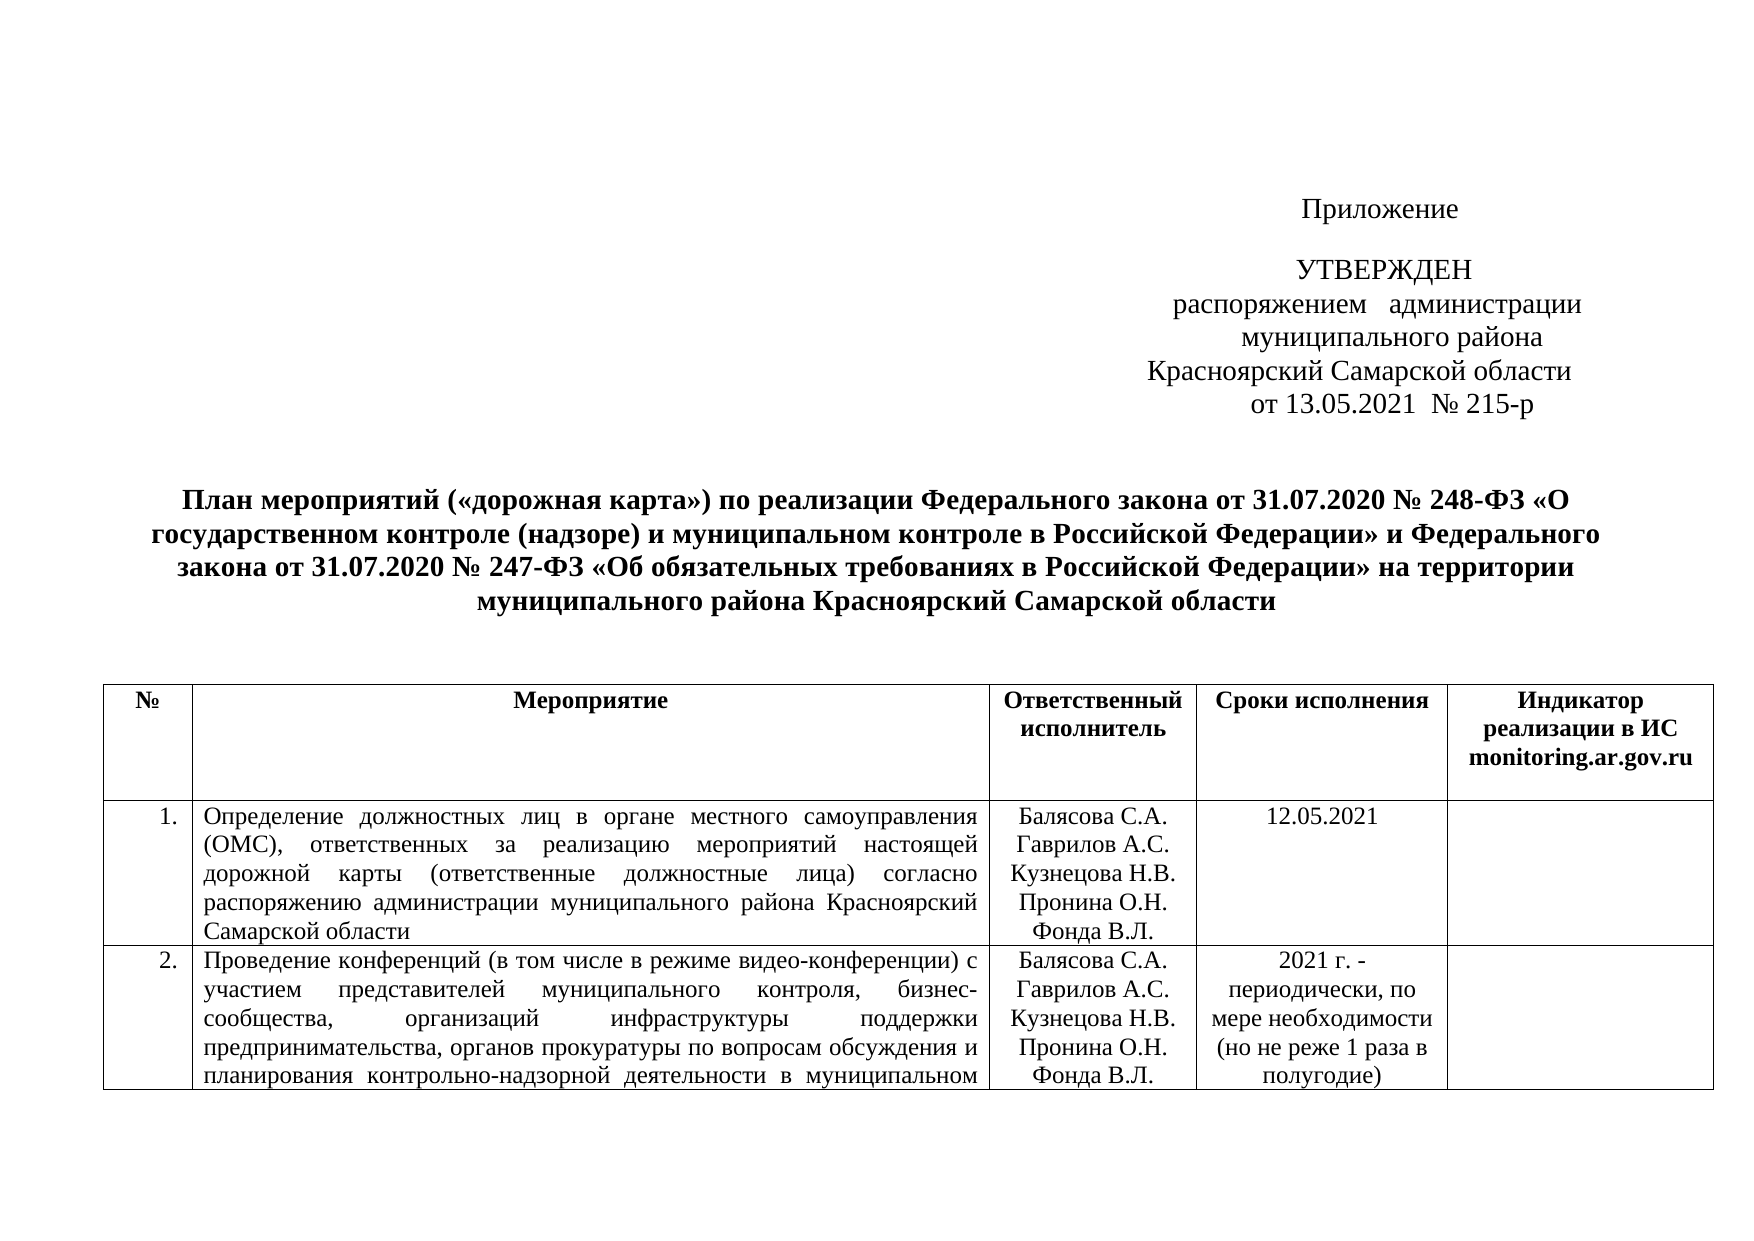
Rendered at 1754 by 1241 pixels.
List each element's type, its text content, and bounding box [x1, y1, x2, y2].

table_cell [1448, 946, 1713, 1089]
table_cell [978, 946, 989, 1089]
text муниципального района [616, 319, 1606, 353]
table_header № [104, 685, 192, 800]
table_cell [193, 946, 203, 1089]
table_header Ответственный исполнитель [990, 685, 1196, 800]
text от 13.05.2021 № 215-р [616, 387, 1606, 420]
table_cell [104, 801, 192, 944]
table_header Индикатор реализации в ИС monitoring.ar.gov.ru [1448, 685, 1713, 800]
text План мероприятий («дорожная карта») по реализации Федерального закона от 31.07.2020 № 248-ФЗ «О государственном контроле (надзоре) и муниципальном контроле в Российской Федерации» и Федерального закона от 31.07.2020 № 247-ФЗ «Об обязательных требованиях в Российской Федерации» на территории муниципального района Красноярский Самарской области [148, 482, 1606, 617]
text Красноярский Самарской области [616, 353, 1606, 387]
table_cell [990, 946, 1196, 1089]
table_cell 12.05.2021 [1197, 801, 1447, 944]
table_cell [990, 801, 1196, 944]
table_cell Определение должностных лиц в органе местного самоуправления (ОМС), ответственных за реализацию мероприятий настоящей дорожной карты (ответственные должностные лица) согласно распоряжению администрации муниципального района Красноярский Самарской области [193, 801, 989, 944]
table_header Сроки исполнения [1197, 685, 1447, 800]
text распоряжением администрации [587, 286, 1606, 319]
table_cell [1448, 801, 1713, 944]
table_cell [1197, 946, 1447, 1089]
table_header Мероприятие [193, 685, 989, 800]
text Приложение [148, 191, 1606, 224]
text УТВЕРЖДЕН [148, 252, 1606, 286]
table_cell [104, 946, 192, 1089]
